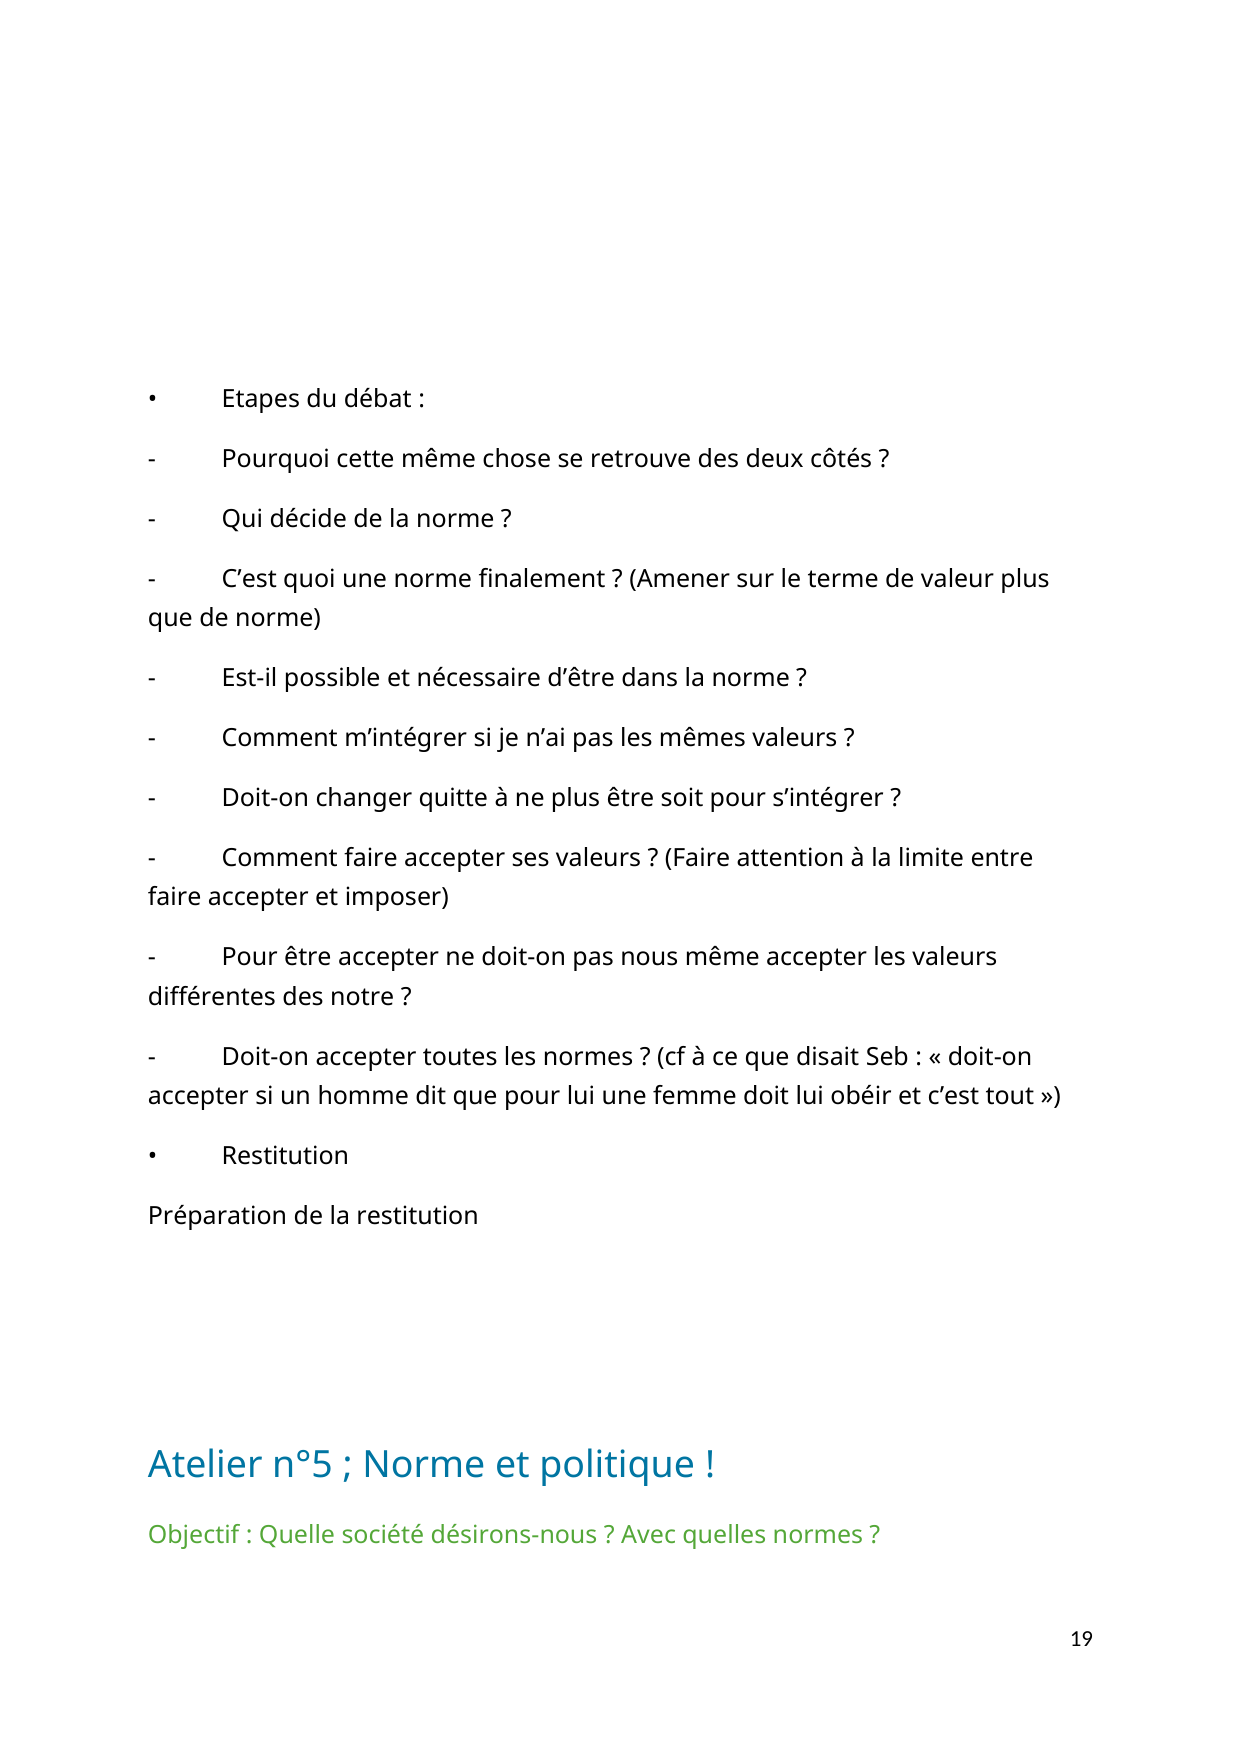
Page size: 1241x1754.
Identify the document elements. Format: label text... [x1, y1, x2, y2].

text - Doit-on changer quitte à ne plus être soit pour s’intégrer ? [148, 780, 1093, 814]
text • Etapes du débat : [148, 381, 1093, 415]
text - Pourquoi cette même chose se retrouve des deux côtés ? [148, 441, 1093, 475]
text Atelier n°5 ; Norme et politique ! [148, 1437, 1093, 1488]
text - Comment faire accepter ses valeurs ? (Faire attention à la limite entre faire accepter et imposer) [148, 840, 1093, 913]
text • Restitution [148, 1137, 1093, 1171]
text - Doit-on accepter toutes les normes ? (cf à ce que disait Seb : « doit-on accepter si un homme dit que pour lui une femme doit lui obéir et c’est tout ») [148, 1038, 1093, 1111]
text - Est-il possible et nécessaire d’être dans la norme ? [148, 660, 1093, 694]
text - Qui décide de la norme ? [148, 501, 1093, 535]
text - Comment m’intégrer si je n’ai pas les mêmes valeurs ? [148, 720, 1093, 754]
text Objectif : Quelle société désirons-nous ? Avec quelles normes ? [148, 1517, 1093, 1551]
text Préparation de la restitution [148, 1197, 1093, 1231]
text - C’est quoi une norme finalement ? (Amener sur le terme de valeur plus que de norme) [148, 561, 1093, 634]
text - Pour être accepter ne doit-on pas nous même accepter les valeurs différentes des notre ? [148, 939, 1093, 1012]
